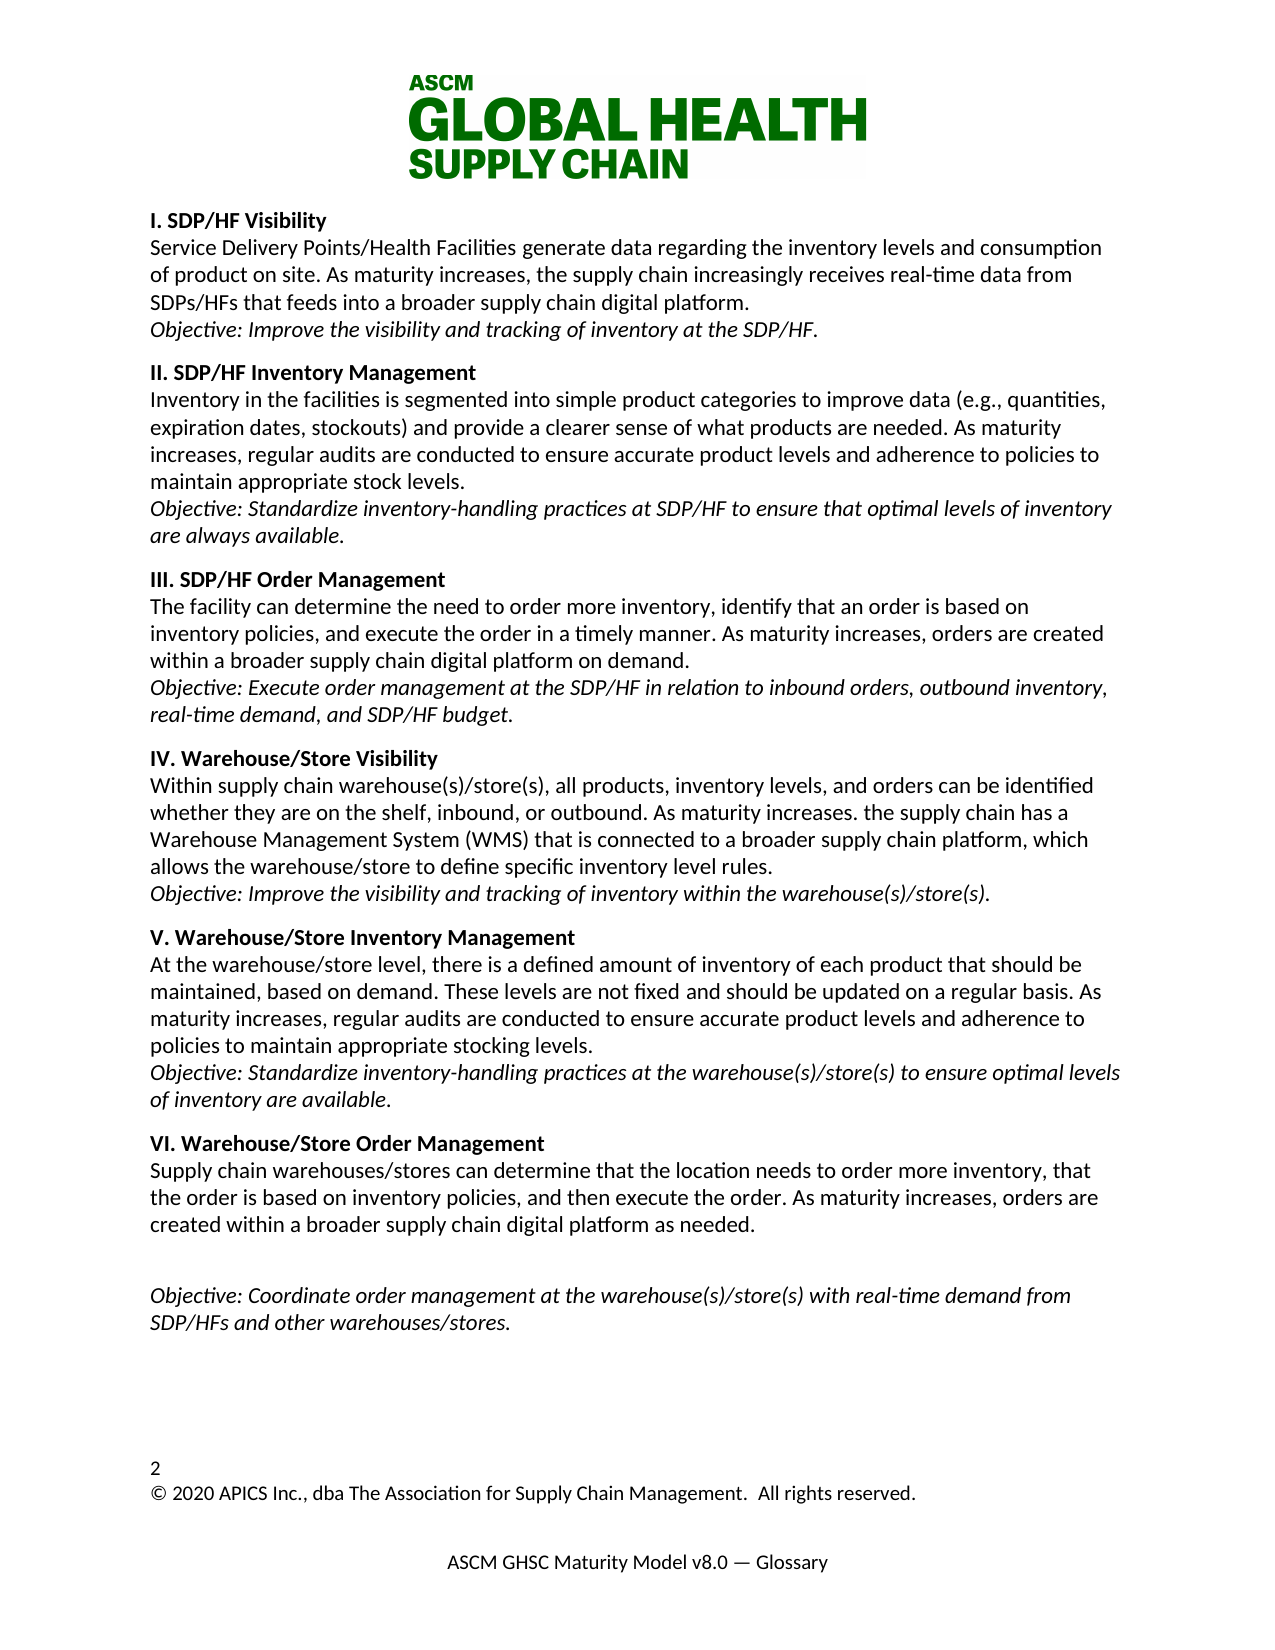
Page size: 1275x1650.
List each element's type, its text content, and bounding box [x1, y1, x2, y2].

picture [409, 75, 867, 179]
text Objective: Coordinate order management at the warehouse(s)/store(s) with real-time demand from SDP/HFs and other warehouses/stores. [150, 1255, 1125, 1336]
text I. SDP/HF Visibility Service Delivery Points/Health Facilities generate data regarding the inventory levels and consumption of product on site. As maturity increases, the supply chain increasingly receives real-time data from SDPs/HFs that feeds into a broader supply chain digital platform. Objective: Improve the visibility and tracking of inventory at the SDP/HF. [150, 207, 1125, 342]
text II. SDP/HF Inventory Management Inventory in the facilities is segmented into simple product categories to improve data (e.g., quantities, expiration dates, stockouts) and provide a clearer sense of what products are needed. As maturity increases, regular audits are conducted to ensure accurate product levels and adherence to policies to maintain appropriate stock levels. Objective: Standardize inventory-handling practices at SDP/HF to ensure that optimal levels of inventory are always available. [150, 359, 1125, 549]
text VI. Warehouse/Store Order Management Supply chain warehouses/stores can determine that the location needs to order more inventory, that the order is based on inventory policies, and then execute the order. As maturity increases, orders are created within a broader supply chain digital platform as needed. [150, 1130, 1125, 1238]
text V. Warehouse/Store Inventory Management At the warehouse/store level, there is a defined amount of inventory of each product that should be maintained, based on demand. These levels are not fixed and should be updated on a regular basis. As maturity increases, regular audits are conducted to ensure accurate product levels and adherence to policies to maintain appropriate stocking levels. Objective: Standardize inventory-handling practices at the warehouse(s)/store(s) to ensure optimal levels of inventory are available. [150, 924, 1125, 1113]
text IV. Warehouse/Store Visibility Within supply chain warehouse(s)/store(s), all products, inventory levels, and orders can be identified whether they are on the shelf, inbound, or outbound. As maturity increases. the supply chain has a Warehouse Management System (WMS) that is connected to a broader supply chain platform, which allows the warehouse/store to define specific inventory level rules. Objective: Improve the visibility and tracking of inventory within the warehouse(s)/store(s). [150, 744, 1125, 907]
text III. SDP/HF Order Management The facility can determine the need to order more inventory, identify that an order is based on inventory policies, and execute the order in a timely manner. As maturity increases, orders are created within a broader supply chain digital platform on demand. Objective: Execute order management at the SDP/HF in relation to inbound orders, outbound inventory, real-time demand, and SDP/HF budget. [150, 565, 1125, 728]
